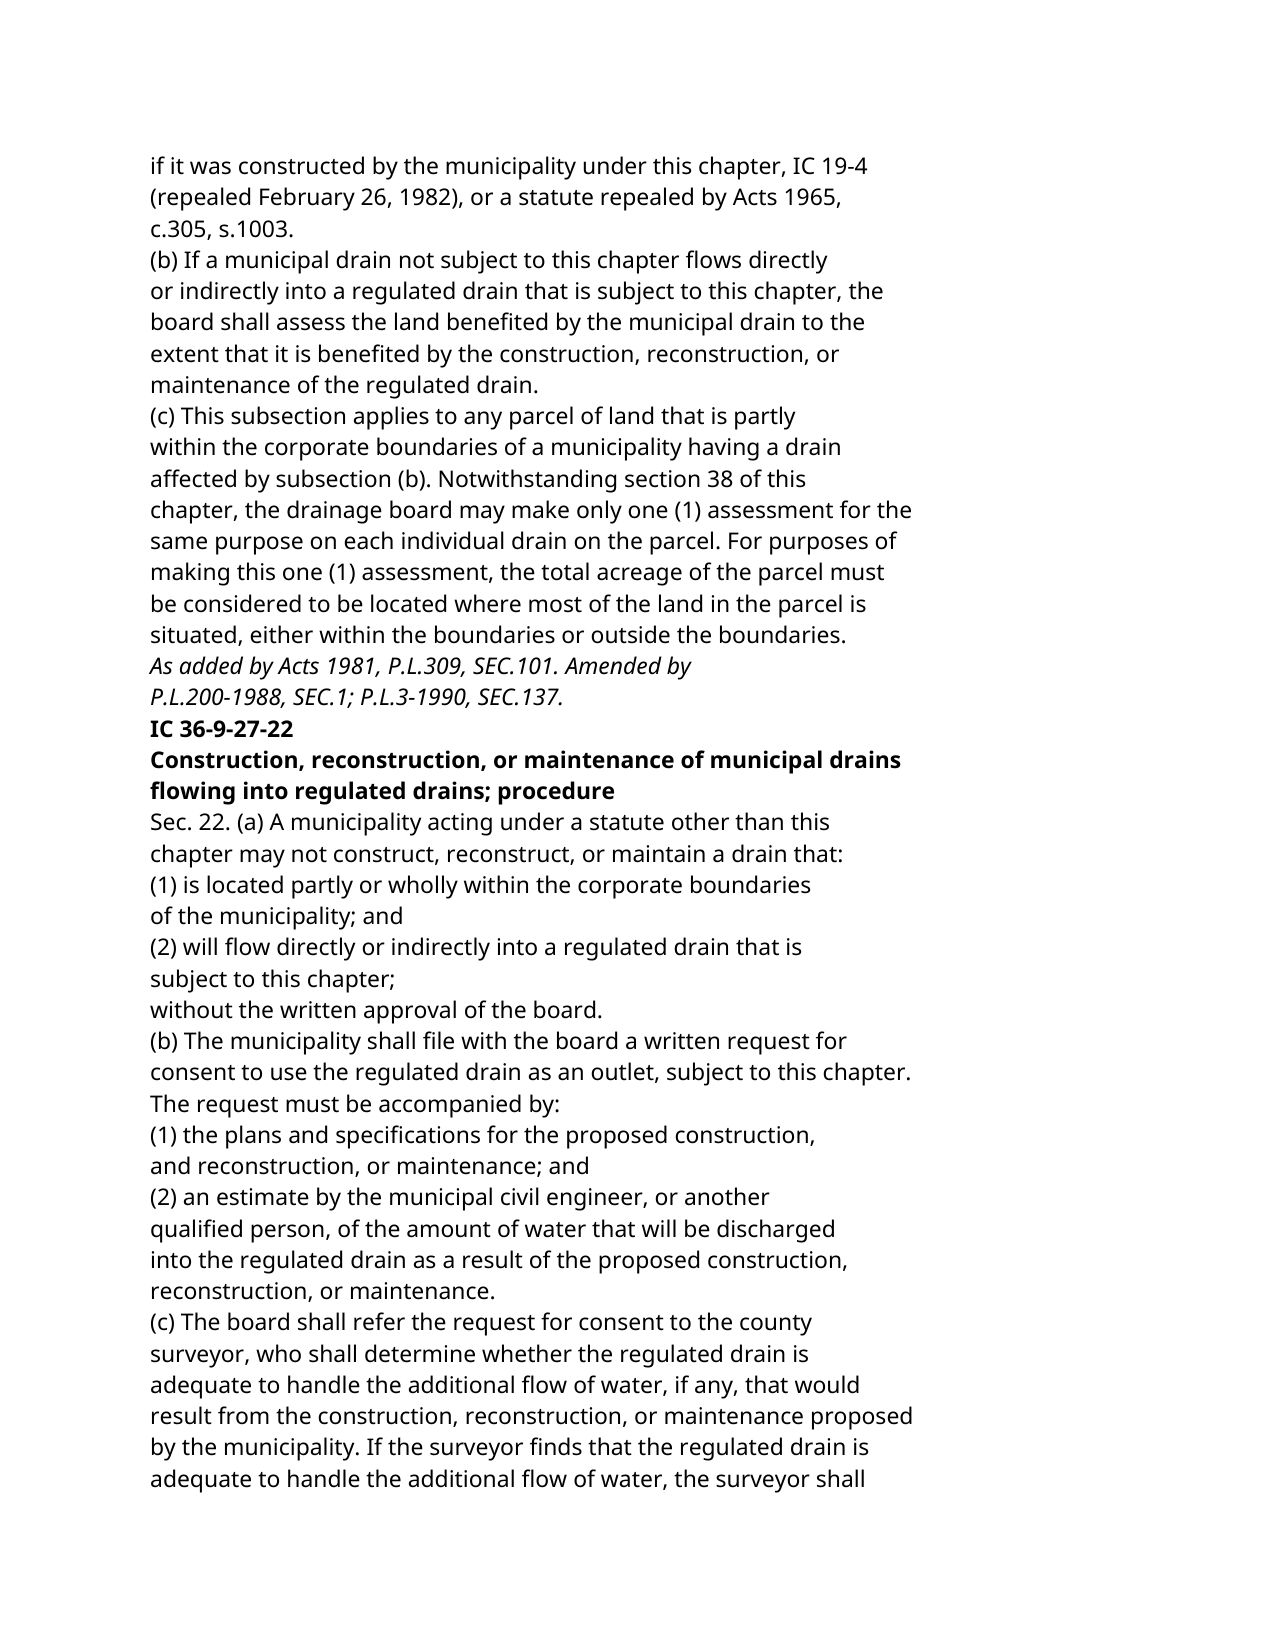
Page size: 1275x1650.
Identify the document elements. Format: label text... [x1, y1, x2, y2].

text flowing into regulated drains; procedure [150, 775, 1125, 806]
text IC 36-9-27-22 [150, 712, 1125, 744]
text subject to this chapter; [150, 962, 1125, 994]
text maintenance of the regulated drain. [150, 369, 1125, 400]
text without the written approval of the board. [150, 994, 1125, 1025]
text affected by subsection (b). Notwithstanding section 38 of this [150, 462, 1125, 494]
text Construction, reconstruction, or maintenance of municipal drains [150, 744, 1125, 775]
text Sec. 22. (a) A municipality acting under a statute other than this [150, 806, 1125, 837]
text (b) If a municipal drain not subject to this chapter flows directly [150, 244, 1125, 275]
text surveyor, who shall determine whether the regulated drain is [150, 1337, 1125, 1369]
text (1) is located partly or wholly within the corporate boundaries [150, 869, 1125, 900]
text chapter may not construct, reconstruct, or maintain a drain that: [150, 837, 1125, 869]
text (c) This subsection applies to any parcel of land that is partly [150, 400, 1125, 431]
text (repealed February 26, 1982), or a statute repealed by Acts 1965, [150, 181, 1125, 212]
text adequate to handle the additional flow of water, if any, that would [150, 1369, 1125, 1400]
text As added by Acts 1981, P.L.309, SEC.101. Amended by [150, 650, 1125, 681]
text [150, 1431, 1125, 1462]
text if it was constructed by the municipality under this chapter, IC 19-4 [150, 150, 1125, 181]
text (2) will flow directly or indirectly into a regulated drain that is [150, 931, 1125, 962]
text consent to use the regulated drain as an outlet, subject to this chapter. [150, 1056, 1125, 1087]
text (b) The municipality shall file with the board a written request for [150, 1025, 1125, 1056]
text board shall assess the land benefited by the municipal drain to the [150, 306, 1125, 337]
text chapter, the drainage board may make only one (1) assessment for the [150, 494, 1125, 525]
text The request must be accompanied by: [150, 1087, 1125, 1119]
text (2) an estimate by the municipal civil engineer, or another [150, 1181, 1125, 1212]
text c.305, s.1003. [150, 212, 1125, 244]
text reconstruction, or maintenance. [150, 1275, 1125, 1306]
text situated, either within the boundaries or outside the boundaries. [150, 619, 1125, 650]
text extent that it is benefited by the construction, reconstruction, or [150, 337, 1125, 369]
text and reconstruction, or maintenance; and [150, 1150, 1125, 1181]
text result from the construction, reconstruction, or maintenance proposed [150, 1400, 1125, 1431]
text same purpose on each individual drain on the parcel. For purposes of [150, 525, 1125, 556]
text (1) the plans and specifications for the proposed construction, [150, 1119, 1125, 1150]
text making this one (1) assessment, the total acreage of the parcel must [150, 556, 1125, 587]
text be considered to be located where most of the land in the parcel is [150, 587, 1125, 619]
text or indirectly into a regulated drain that is subject to this chapter, the [150, 275, 1125, 306]
text adequate to handle the additional flow of water, the surveyor shall [150, 1462, 1125, 1494]
text (c) The board shall refer the request for consent to the county [150, 1306, 1125, 1337]
text into the regulated drain as a result of the proposed construction, [150, 1244, 1125, 1275]
text P.L.200-1988, SEC.1; P.L.3-1990, SEC.137. [150, 681, 1125, 712]
text within the corporate boundaries of a municipality having a drain [150, 431, 1125, 462]
text of the municipality; and [150, 900, 1125, 931]
text qualified person, of the amount of water that will be discharged [150, 1212, 1125, 1244]
